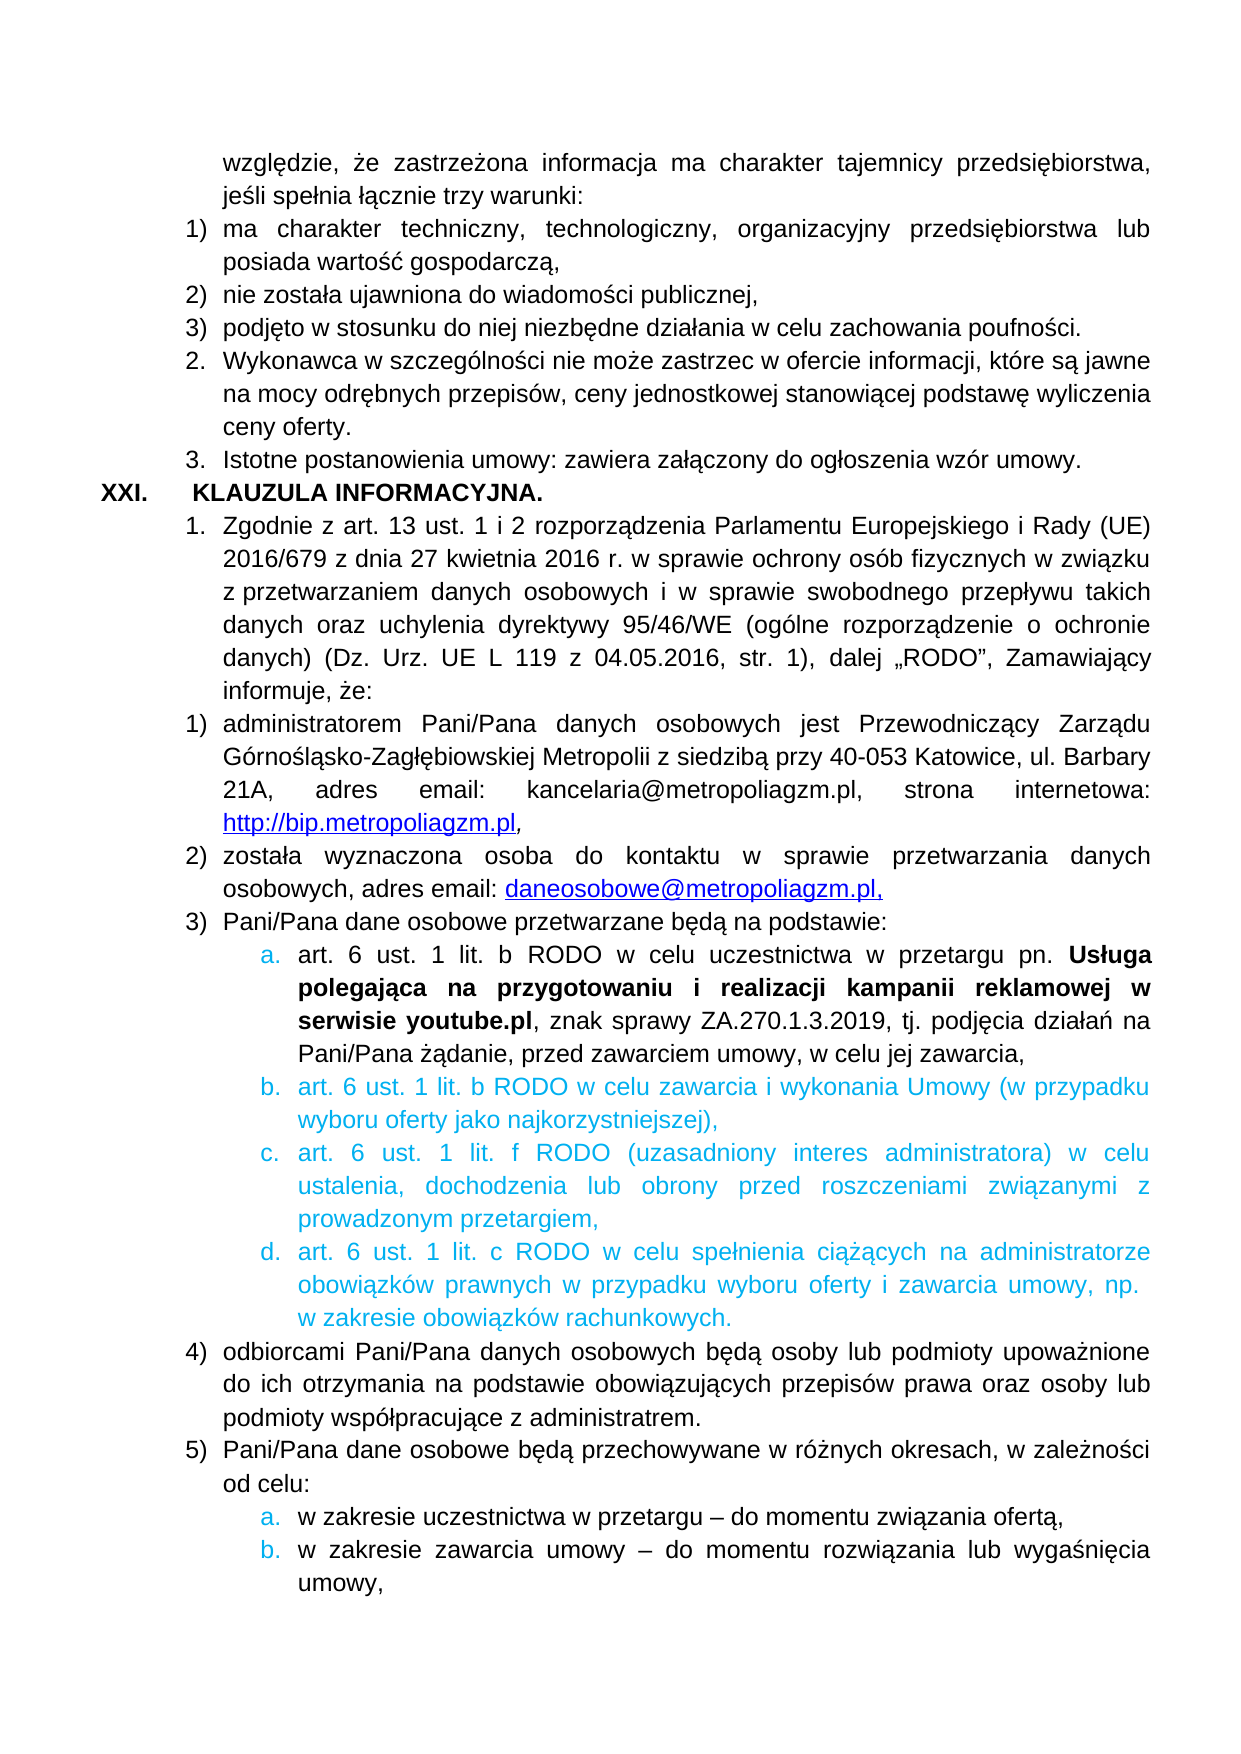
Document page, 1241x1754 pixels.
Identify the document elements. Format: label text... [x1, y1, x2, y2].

list nie została ujawniona do wiadomości publicznej, [185, 280, 1152, 308]
list została wyznaczona osoba do kontaktu w sprawie przetwarzania danych osobowych, adres email: daneosobowe@metropoliagzm.pl, [185, 841, 1152, 903]
list KLAUZULA INFORMACYJNA. [148, 478, 1152, 507]
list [185, 148, 1152, 209]
list art. 6 ust. 1 lit. b RODO w celu uczestnictwa w przetargu pn. Usługa polegająca na przygotowaniu i realizacji kampanii reklamowej w serwisie youtube.pl, znak sprawy ZA.270.1.3.2019, tj. podjęcia działań na Pani/Pana żądanie, przed zawarciem umowy, w celu jej zawarcia, [260, 940, 1152, 1068]
list art. 6 ust. 1 lit. c RODO w celu spełnienia ciążących na administratorze obowiązków prawnych w przypadku wyboru oferty i zawarcia umowy, np. w zakresie obowiązków rachunkowych. [260, 1237, 1152, 1332]
list Wykonawca w szczególności nie może zastrzec w ofercie informacji, które są jawne na mocy odrębnych przepisów, ceny jednostkowej stanowiącej podstawę wyliczenia ceny oferty. [185, 346, 1152, 441]
list art. 6 ust. 1 lit. f RODO (uzasadniony interes administratora) w celu ustalenia, dochodzenia lub obrony przed roszczeniami związanymi z prowadzonym przetargiem, [260, 1138, 1152, 1233]
list art. 6 ust. 1 lit. b RODO w celu zawarcia i wykonania Umowy (w przypadku wyboru oferty jako najkorzystniejszej), [260, 1072, 1152, 1134]
list administratorem Pani/Pana danych osobowych jest Przewodniczący Zarządu Górnośląsko-Zagłębiowskiej Metropolii z siedzibą przy 40-053 Katowice, ul. Barbary 21A, adres email: kancelaria@metropoliagzm.pl, strona internetowa: http://bip.metropoliagzm.pl, [185, 709, 1152, 837]
list Zgodnie z art. 13 ust. 1 i 2 rozporządzenia Parlamentu Europejskiego i Rady (UE) 2016/679 z dnia 27 kwietnia 2016 r. w sprawie ochrony osób fizycznych w związku z przetwarzaniem danych osobowych i w sprawie swobodnego przepływu takich danych oraz uchylenia dyrektywy 95/46/WE (ogólne rozporządzenie o ochronie danych) (Dz. Urz. UE L 119 z 04.05.2016, str. 1), dalej „RODO”, Zamawiający informuje, że: [185, 511, 1152, 705]
list w zakresie uczestnictwa w przetargu – do momentu związania ofertą, [260, 1502, 1152, 1530]
list Pani/Pana dane osobowe będą przechowywane w różnych okresach, w zależności od celu: [185, 1436, 1152, 1497]
list Pani/Pana dane osobowe przetwarzane będą na podstawie: [185, 907, 1152, 936]
list ma charakter techniczny, technologiczny, organizacyjny przedsiębiorstwa lub posiada wartość gospodarczą, [185, 214, 1152, 276]
list odbiorcami Pani/Pana danych osobowych będą osoby lub podmioty upoważnione do ich otrzymania na podstawie obowiązujących przepisów prawa oraz osoby lub podmioty współpracujące z administratrem. [185, 1336, 1152, 1431]
list Istotne postanowienia umowy: zawiera załączony do ogłoszenia wzór umowy. [185, 445, 1152, 474]
list w zakresie zawarcia umowy – do momentu rozwiązania lub wygaśnięcia umowy, [260, 1534, 1152, 1596]
list podjęto w stosunku do niej niezbędne działania w celu zachowania poufności. [185, 313, 1152, 342]
